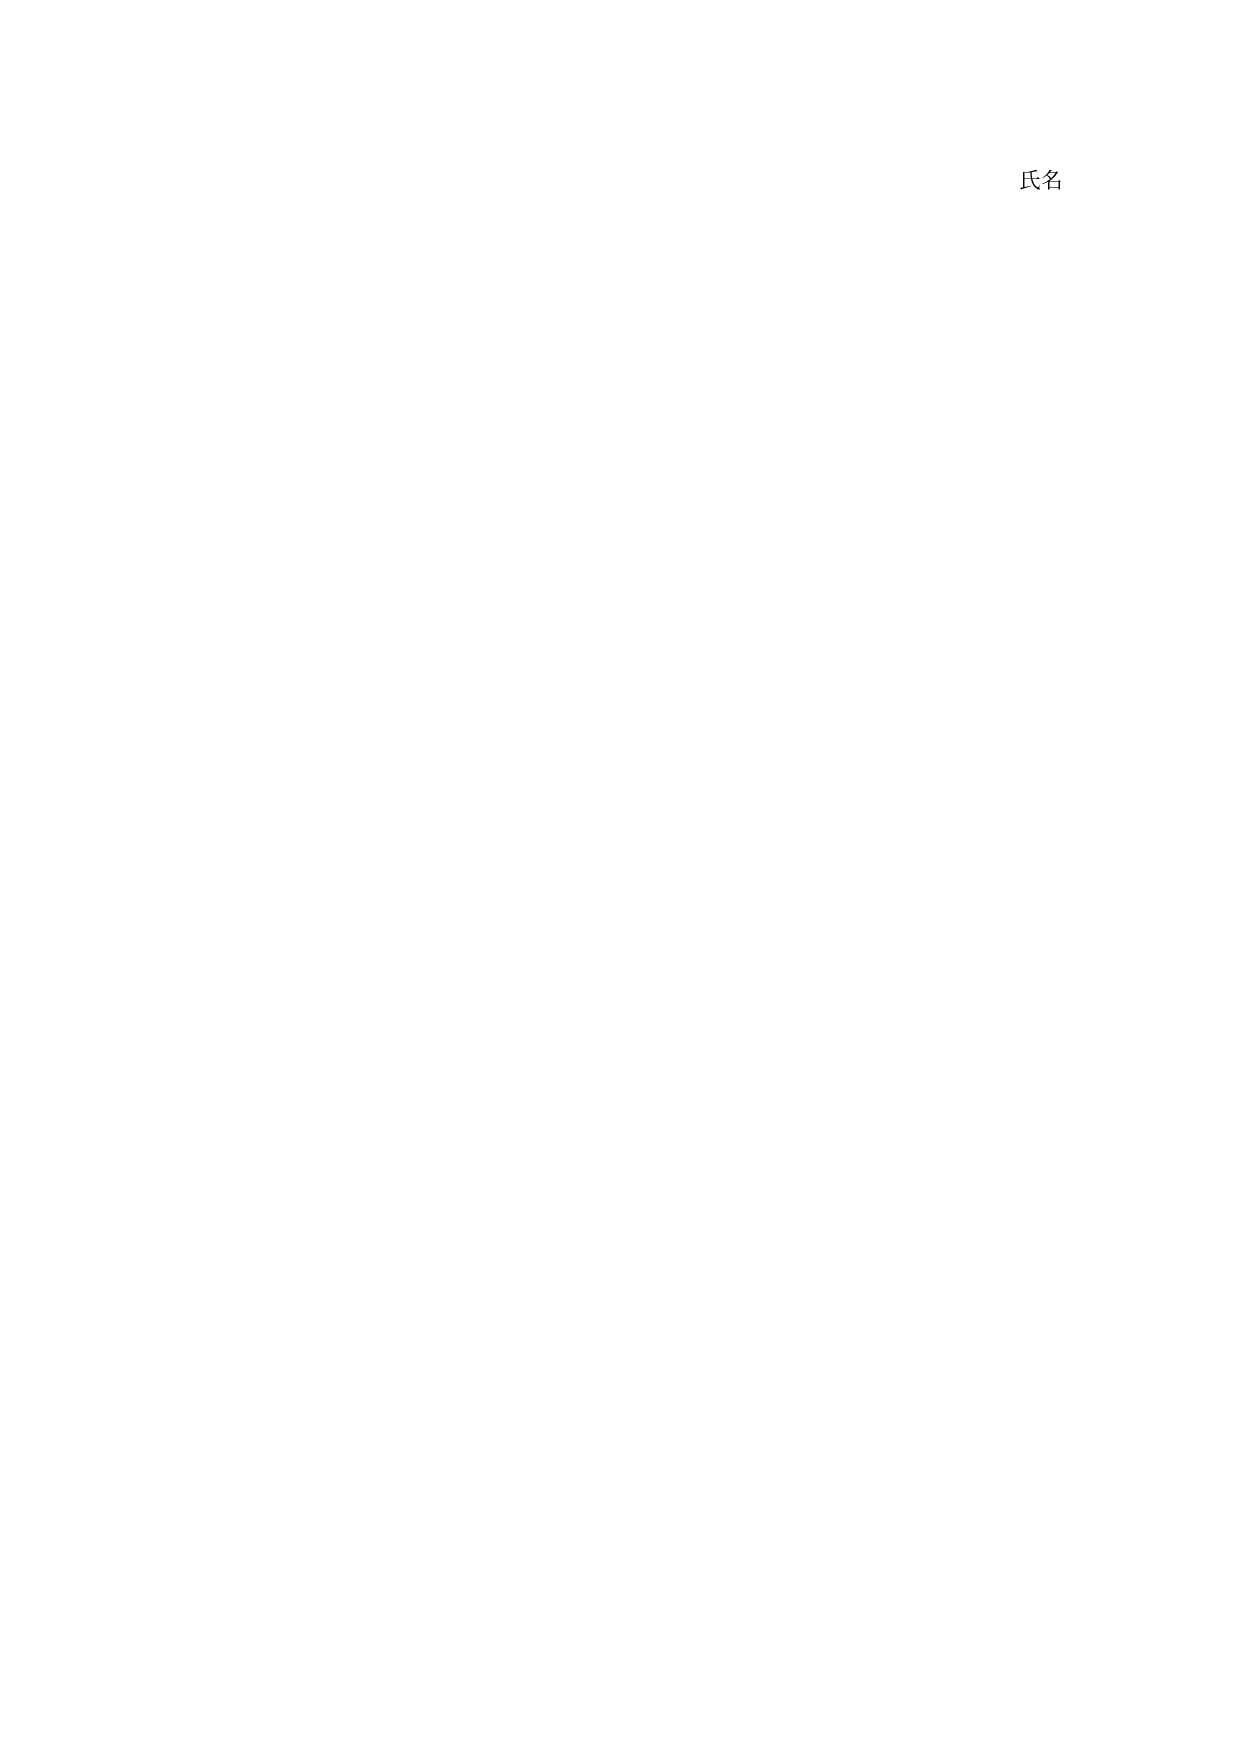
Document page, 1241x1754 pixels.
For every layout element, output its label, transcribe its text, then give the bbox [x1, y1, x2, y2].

text 氏名 [177, 162, 1063, 196]
